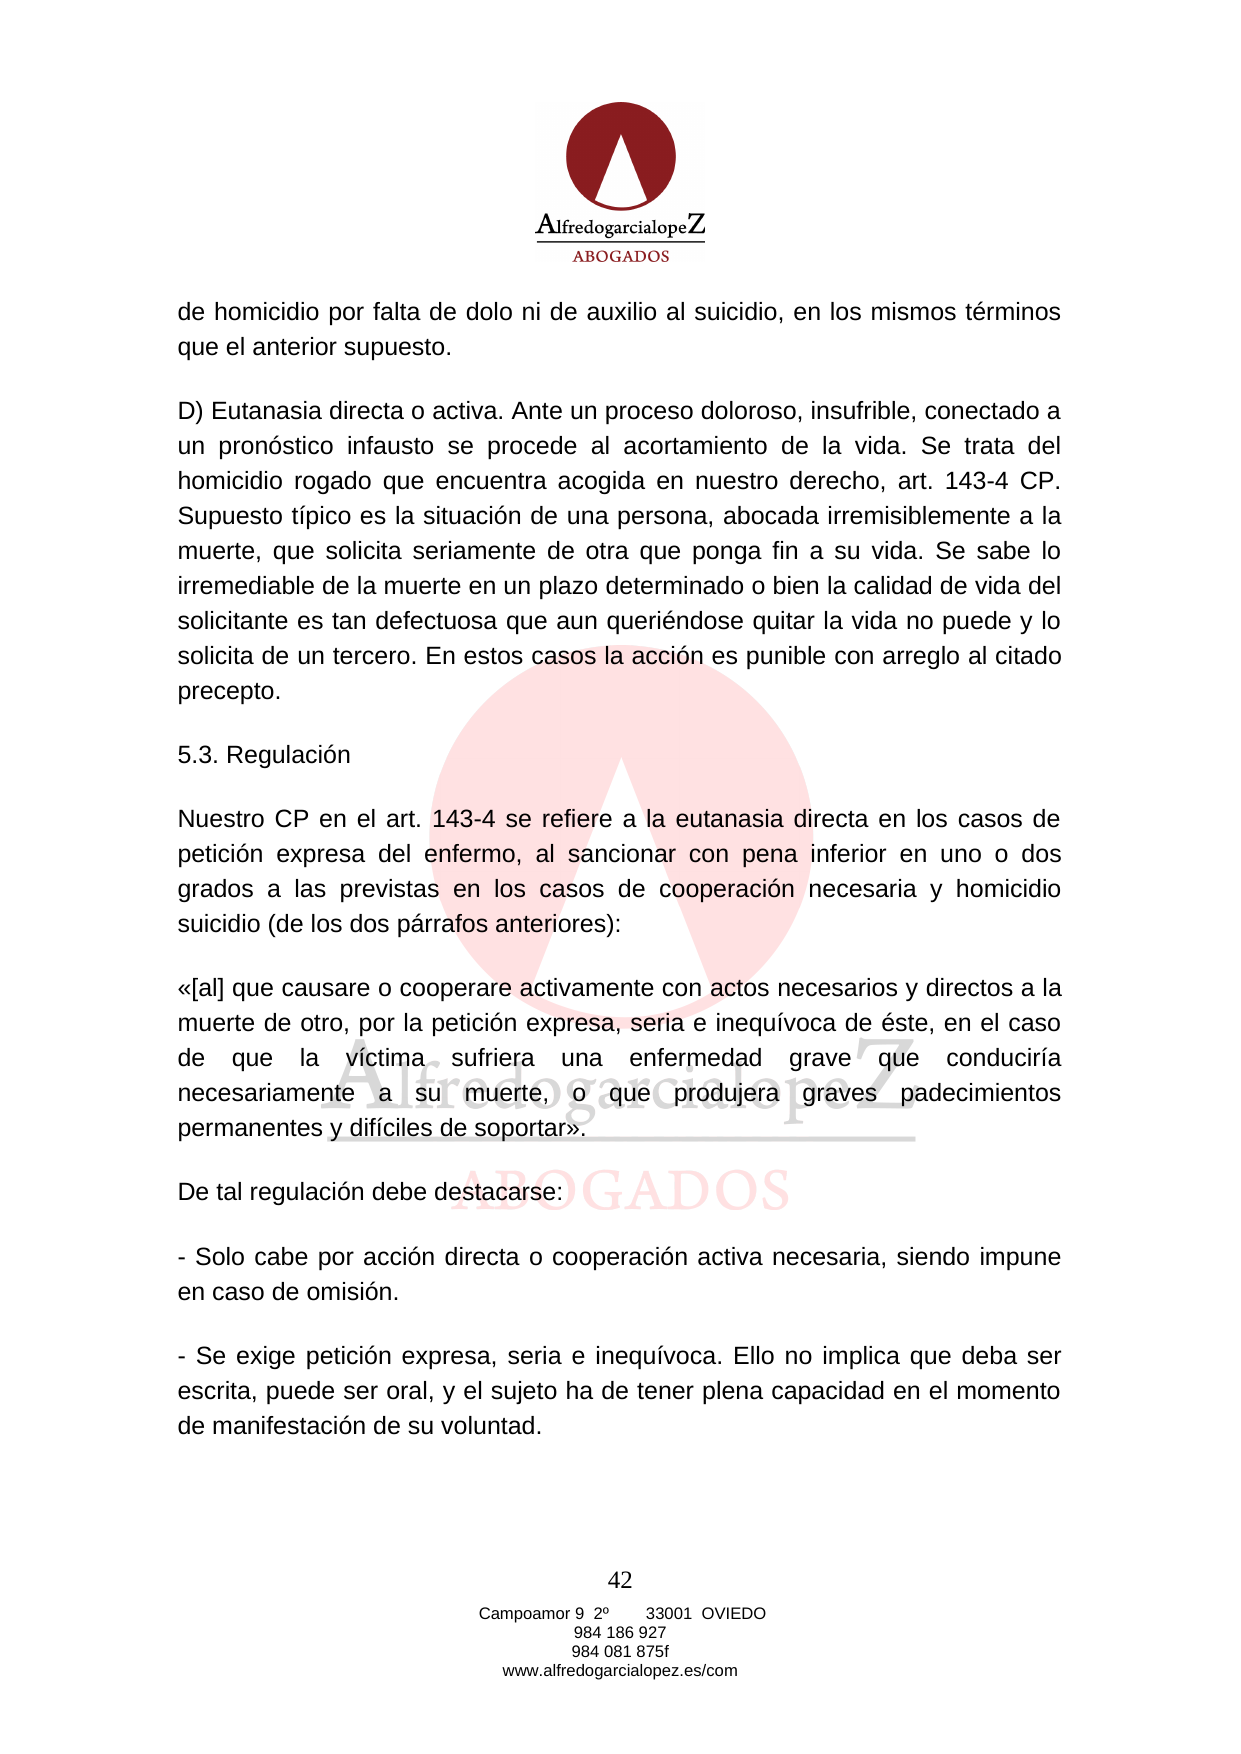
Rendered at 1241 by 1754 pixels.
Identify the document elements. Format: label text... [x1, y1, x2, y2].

picture [535, 102, 705, 262]
text D) Eutanasia directa o activa. Ante un proceso doloroso, insufrible, conectado a un pronóstico infausto se procede al acortamiento de la vida. Se trata del homicidio rogado que encuentra acogida en nuestro derecho, art. 143-4 CP. Supuesto típico es la situación de una persona, abocada irremisiblemente a la muerte, que solicita seriamente de otra que ponga fin a su vida. Se sabe lo irremediable de la muerte en un plazo determinado o bien la calidad de vida del solicitante es tan defectuosa que aun queriéndose quitar la vida no puede y lo solicita de un tercero. En estos casos la acción es punible con arreglo al citado precepto. [177, 389, 1063, 704]
text De tal regulación debe destacarse: [177, 1171, 1063, 1206]
text «[al] que causare o cooperare activamente con actos necesarios y directos a la muerte de otro, por la petición expresa, seria e inequívoca de éste, en el caso de que la víctima sufriera una enfermedad grave que conduciría necesariamente a su muerte, o que produjera graves padecimientos permanentes y difíciles de soportar». [177, 967, 1063, 1142]
text - Se exige petición expresa, seria e inequívoca. Ello no implica que deba ser escrita, puede ser oral, y el sujeto ha de tener plena capacidad en el momento de manifestación de su voluntad. [177, 1334, 1063, 1439]
text Nuestro CP en el art. 143-4 se refiere a la eutanasia directa en los casos de petición expresa del enfermo, al sancionar con pena inferior en uno o dos grados a las previstas en los casos de cooperación necesaria y homicidio suicidio (de los dos párrafos anteriores): [177, 798, 1063, 938]
text 5.3. Regulación [177, 733, 1063, 768]
text - Solo cabe por acción directa o cooperación activa necesaria, siendo impune en caso de omisión. [177, 1235, 1063, 1305]
